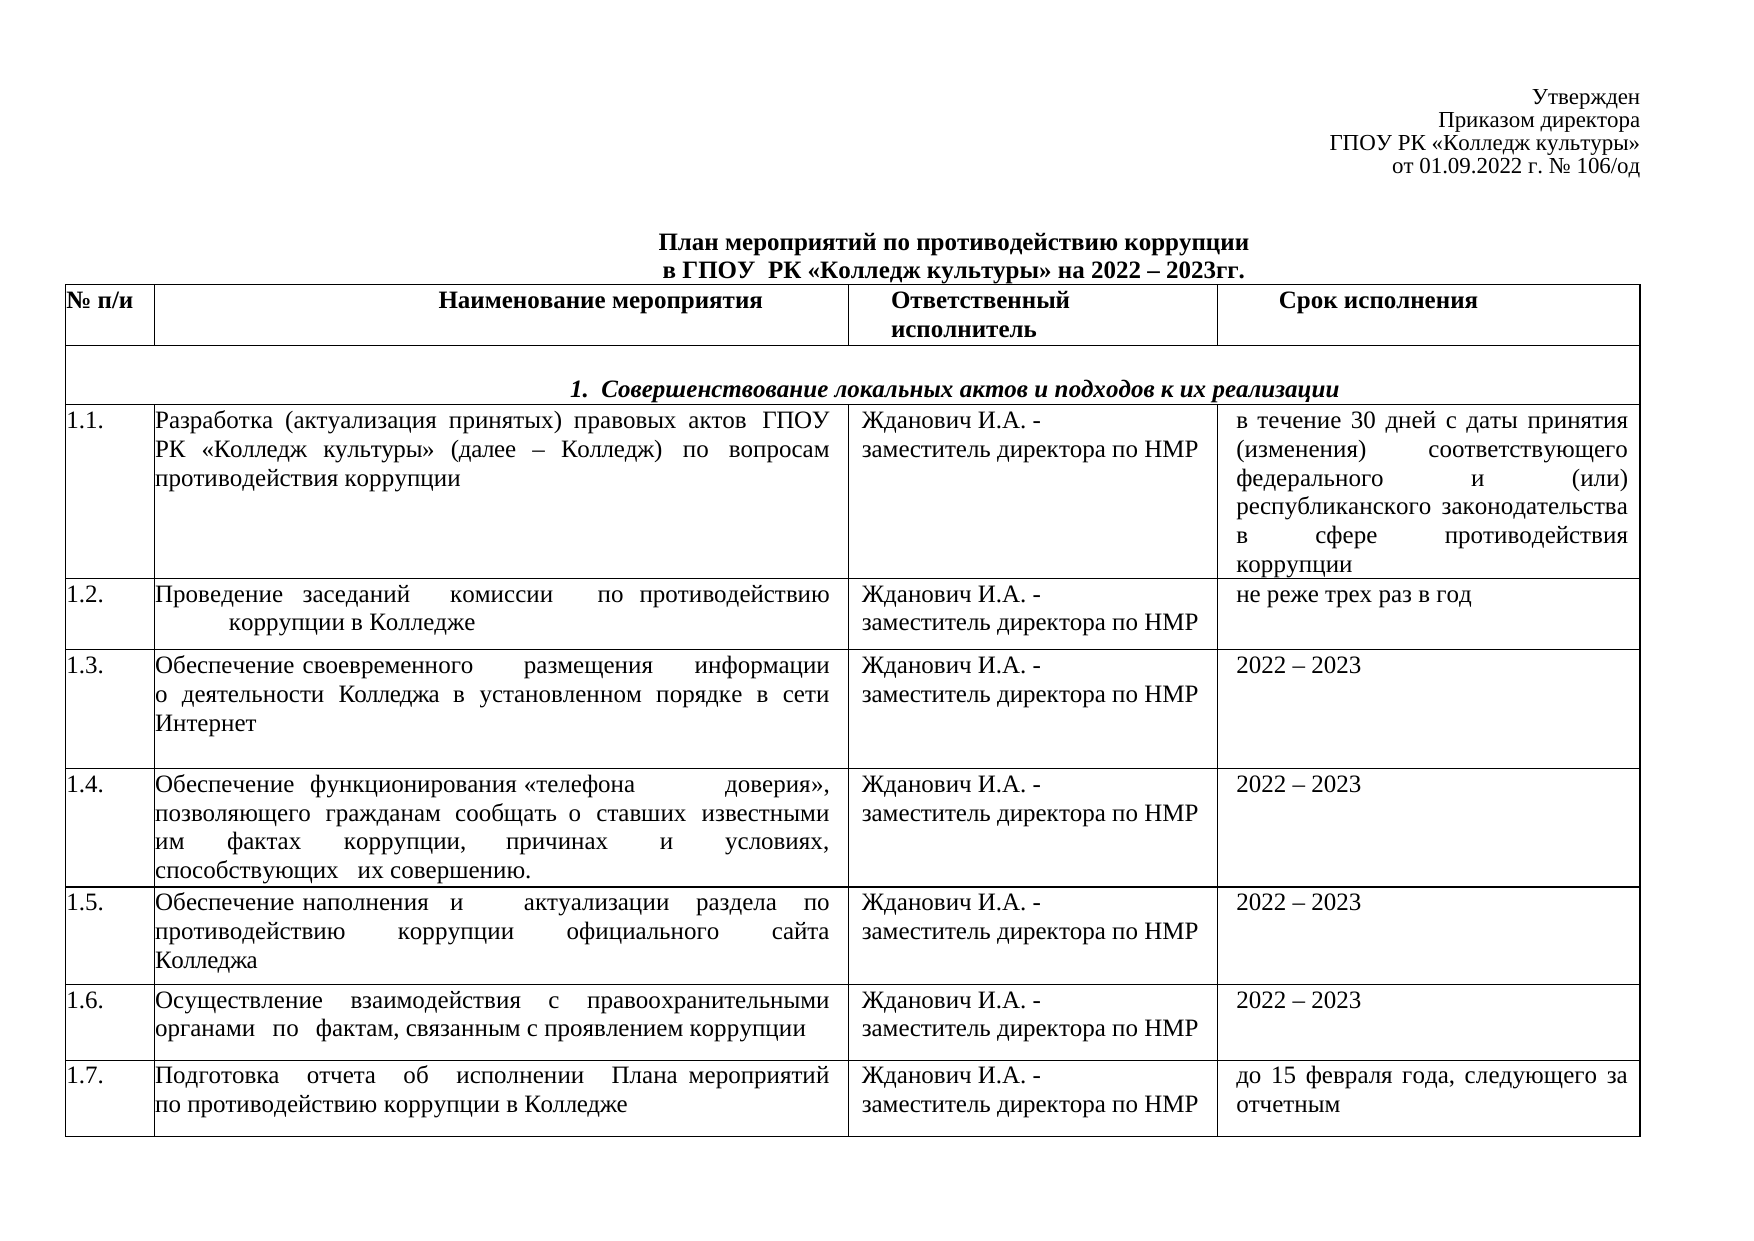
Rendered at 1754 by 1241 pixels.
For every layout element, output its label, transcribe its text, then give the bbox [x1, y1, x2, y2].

table_header Наименование мероприятия [155, 285, 848, 344]
table_header № п/и [66, 285, 154, 344]
table_cell 2022 – 2023 [1218, 888, 1639, 984]
table_cell 2022 – 2023 [1218, 769, 1639, 886]
table_cell Жданович И.А. - заместитель директора по НМР [849, 650, 1217, 768]
table_cell Обеспечение наполнения и актуализации раздела по противодействию коррупции официального сайта Колледжа [155, 888, 848, 984]
table_cell 1.6. [66, 985, 154, 1059]
table_cell Обеспечение функционирования «телефона доверия», позволяющего гражданам сообщать о ставших известными им фактах коррупции, причинах и условиях, способствующих их совершению. [155, 769, 848, 886]
table_cell 1. Совершенствование локальных актов и подходов к их реализации [66, 346, 1639, 404]
text в ГПОУ РК «Колледж культуры» на 2022 – 2023гг. [267, 255, 1640, 284]
table_cell Жданович И.А. - заместитель директора по НМР [849, 769, 1217, 886]
table_header Ответственный исполнитель [849, 285, 1217, 344]
table_cell Жданович И.А. - заместитель директора по НМР [849, 888, 1217, 984]
table_cell Обеспечение своевременного размещения информации о деятельности Колледжа в установленном порядке в сети Интернет [155, 650, 848, 768]
table_header Срок исполнения [1218, 285, 1639, 344]
table_cell 1.1. [66, 405, 154, 578]
table_cell 1.5. [66, 888, 154, 984]
table_cell Жданович И.А. - заместитель директора по НМР [849, 405, 1217, 578]
table_cell Проведение заседаний комиссии по противодействию коррупции в Колледже [155, 579, 848, 649]
text Утвержден [267, 86, 1640, 109]
text ГПОУ РК «Колледж культуры» [267, 132, 1640, 155]
table_cell Разработка (актуализация принятых) правовых актов ГПОУ РК «Колледж культуры» (далее – Колледж) по вопросам противодействия коррупции [155, 405, 848, 578]
table_cell до 15 февраля года, следующего за отчетным [1218, 1061, 1639, 1136]
table_cell 2022 – 2023 [1218, 985, 1639, 1059]
table_cell Подготовка отчета об исполнении Плана мероприятий по противодействию коррупции в Колледже [155, 1061, 848, 1136]
table_cell 1.3. [66, 650, 154, 768]
text Приказом директора [267, 109, 1640, 132]
text от 01.09.2022 г. № 106/од [267, 155, 1640, 178]
table_cell в течение 30 дней с даты принятия (изменения) соответствующего федерального и (или) республиканского законодательства в сфере противодействия коррупции [1218, 405, 1639, 578]
text План мероприятий по противодействию коррупции [267, 227, 1640, 255]
table_cell Жданович И.А. - заместитель директора по НМР [849, 985, 1217, 1059]
table_cell не реже трех раз в год [1218, 579, 1639, 649]
table_cell 1.4. [66, 769, 154, 886]
table_cell Осуществление взаимодействия с правоохранительными органами по фактам, связанным с проявлением коррупции [155, 985, 848, 1059]
table_cell 1.7. [66, 1061, 154, 1136]
table_cell Жданович И.А. - заместитель директора по НМР [849, 1061, 1217, 1136]
table_cell Жданович И.А. - заместитель директора по НМР [849, 579, 1217, 649]
table_cell 2022 – 2023 [1218, 650, 1639, 768]
table_cell 1.2. [66, 579, 154, 649]
